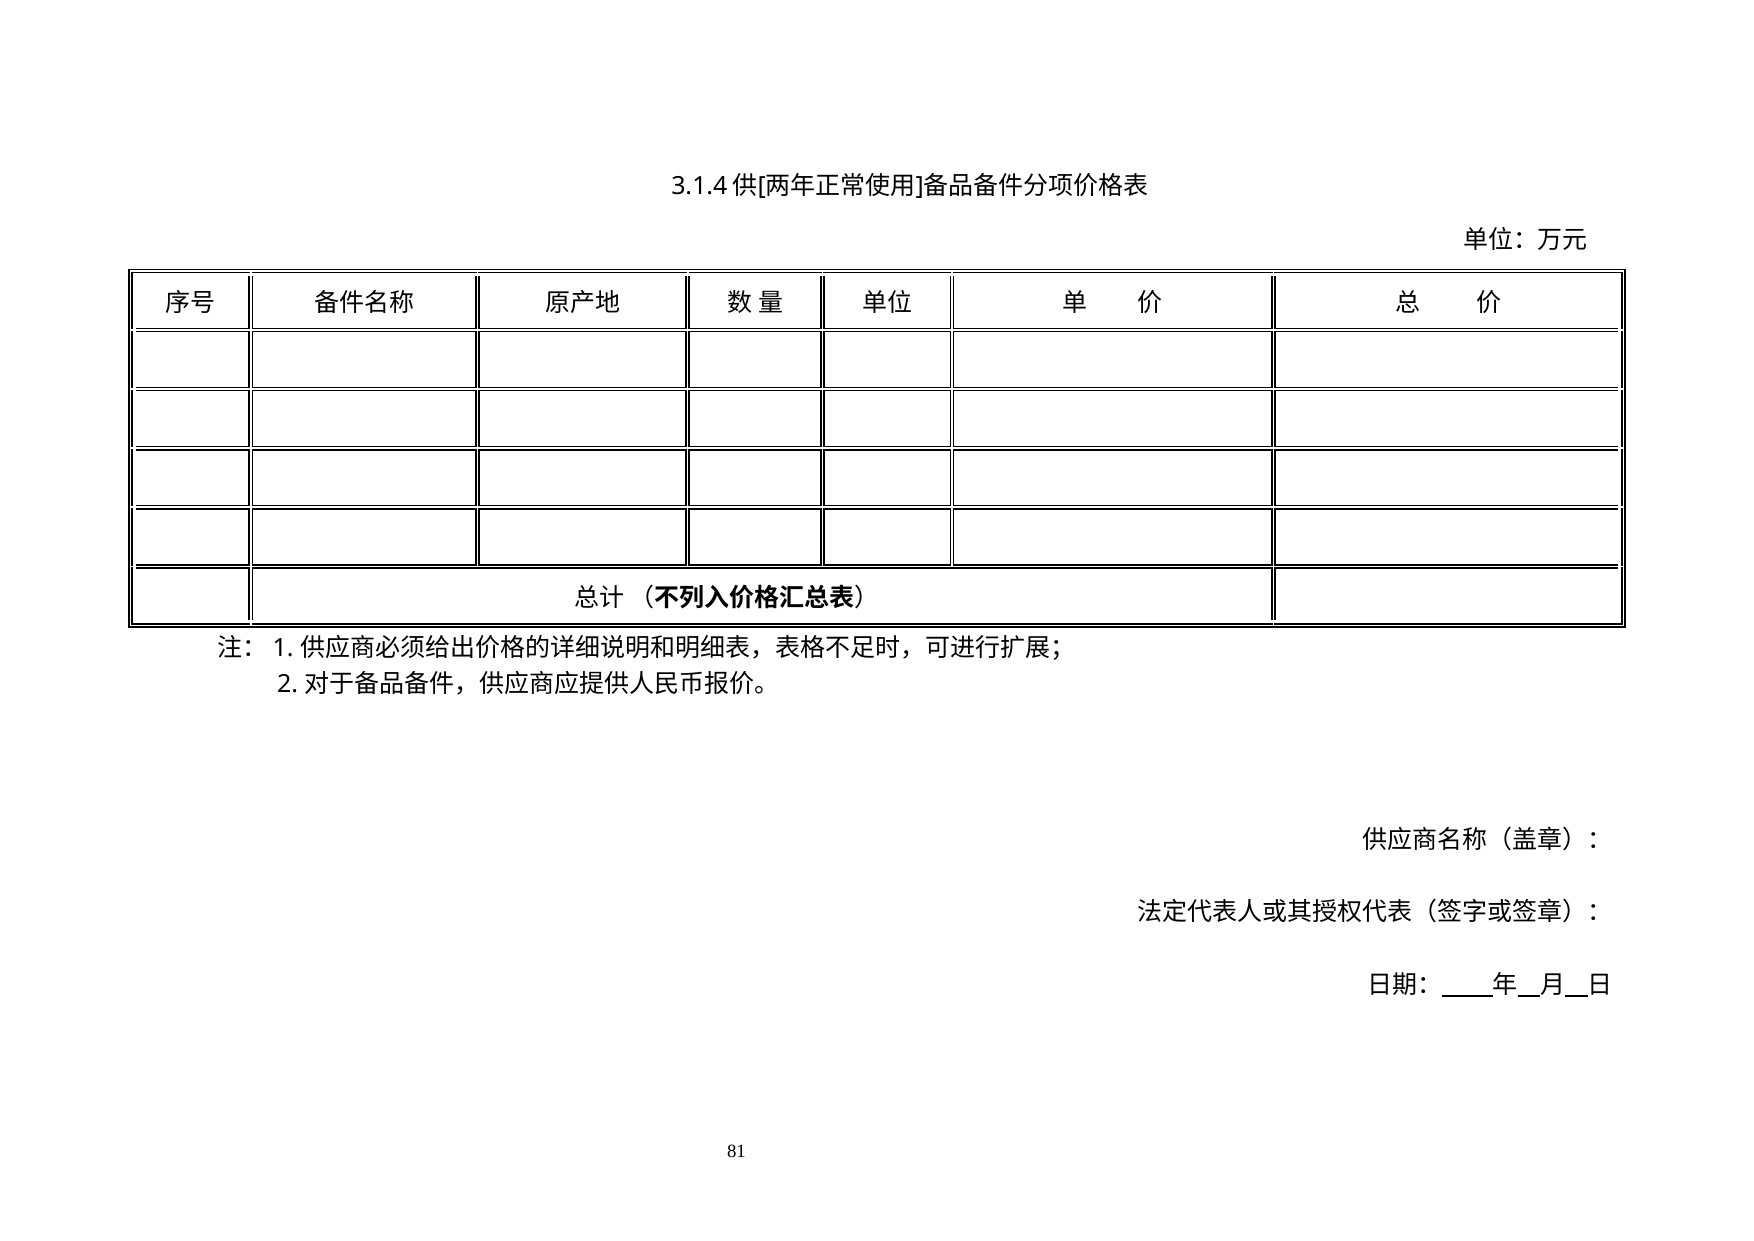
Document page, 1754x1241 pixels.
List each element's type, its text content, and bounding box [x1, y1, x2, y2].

table_cell [825, 510, 950, 564]
table_cell [954, 510, 1271, 564]
table_header 单 价 [952, 273, 1273, 328]
table_cell [1273, 505, 1623, 564]
text 3.1.4供[两年正常使用]备品备件分项价格表 [142, 165, 1612, 202]
text 单位：万元 [295, 220, 1588, 256]
table_cell [825, 451, 950, 505]
table_cell [954, 451, 1271, 505]
table_header 数 量 [688, 273, 822, 328]
table_cell [130, 505, 251, 564]
table_cell [690, 510, 820, 564]
table_header 备件名称 [251, 273, 477, 328]
table_cell [130, 564, 251, 623]
table_cell [690, 391, 820, 446]
text 法定代表人或其授权代表（签字或签章）： [142, 892, 1612, 928]
table_cell [1273, 387, 1623, 446]
table_cell [253, 332, 475, 387]
table_cell [480, 332, 685, 387]
text 供应商名称（盖章）： [142, 819, 1612, 855]
table_cell [253, 451, 475, 505]
table_header 总 价 [1273, 270, 1623, 328]
text 注： 1. 供应商必须给出价格的详细说明和明细表，表格不足时，可进行扩展； [142, 628, 1612, 664]
table_cell [1273, 564, 1623, 623]
table_cell [130, 446, 251, 505]
table_cell 总计 （不列入价格汇总表） [251, 568, 1273, 623]
table_cell [130, 387, 251, 446]
table_cell [690, 332, 820, 387]
table_cell [253, 510, 475, 564]
table_cell [825, 391, 950, 446]
table_cell [1273, 328, 1623, 387]
text 2. 对于备品备件，供应商应提供人民币报价。 [142, 664, 1612, 700]
table_header 序号 [130, 270, 251, 328]
table_cell [480, 510, 685, 564]
table_cell [954, 332, 1271, 387]
text 日期： 年 月 日 [142, 964, 1612, 1000]
table_cell [690, 451, 820, 505]
table_cell [130, 328, 251, 387]
table_cell [954, 391, 1271, 446]
table_header 原产地 [478, 270, 688, 328]
table_cell [825, 332, 950, 387]
table_cell [480, 451, 685, 505]
table_header 单位 [822, 270, 952, 328]
table_cell [1273, 446, 1623, 505]
table_cell [480, 391, 685, 446]
table_cell [253, 391, 475, 446]
